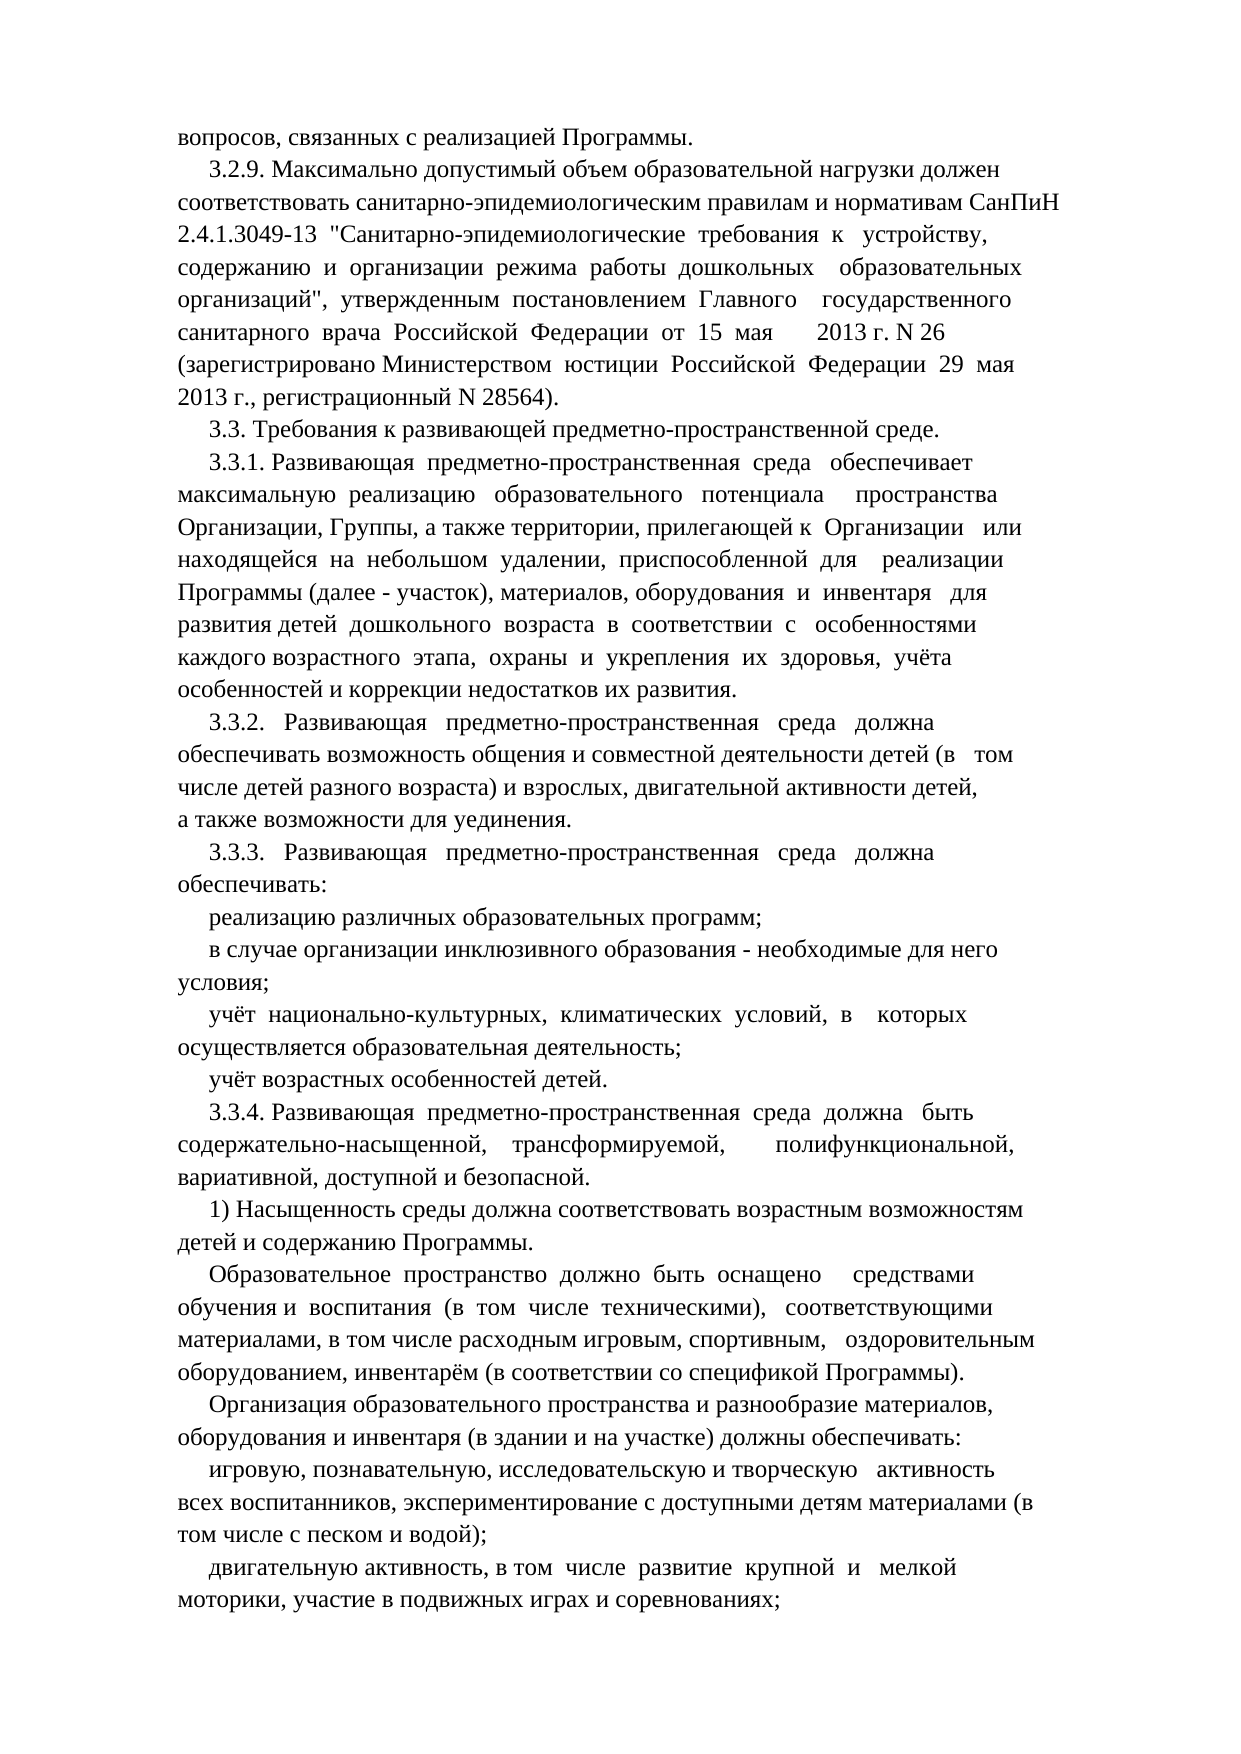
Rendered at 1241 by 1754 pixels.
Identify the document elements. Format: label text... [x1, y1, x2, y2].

text развития детей дошкольного возраста в соответствии с особенностями [177, 606, 1152, 638]
text 1) Насыщенность среды должна соответствовать возрастным возможностям [177, 1191, 1152, 1223]
text обучения и воспитания (в том числе техническими), соответствующими [177, 1288, 1152, 1321]
text содержательно-насыщенной, трансформируемой, полифункциональной, [177, 1126, 1152, 1158]
text 2013 г., регистрационный N 28564). [177, 378, 1152, 411]
text организаций", утвержденным постановлением Главного государственного [177, 281, 1152, 313]
text 3.3.3. Развивающая предметно-пространственная среда должна [177, 833, 1152, 866]
text вариативной, доступной и безопасной. [177, 1158, 1152, 1191]
text реализацию различных образовательных программ; [177, 898, 1152, 931]
text особенностей и коррекции недостатков их развития. [177, 671, 1152, 703]
text находящейся на небольшом удалении, приспособленной для реализации [177, 541, 1152, 573]
text оборудованием, инвентарём (в соответствии со спецификой Программы). [177, 1353, 1152, 1386]
text Организации, Группы, а также территории, прилегающей к Организации или [177, 508, 1152, 541]
text осуществляется образовательная деятельность; [177, 1028, 1152, 1061]
text Программы (далее - участок), материалов, оборудования и инвентаря для [177, 573, 1152, 606]
text 2.4.1.3049-13 "Санитарно-эпидемиологические требования к устройству, [177, 216, 1152, 248]
text обеспечивать возможность общения и совместной деятельности детей (в том [177, 736, 1152, 768]
text 3.3. Требования к развивающей предметно-пространственной среде. [177, 411, 1152, 443]
text соответствовать санитарно-эпидемиологическим правилам и нормативам СанПиН [177, 183, 1152, 216]
text санитарного врача Российской Федерации от 15 мая 2013 г. N 26 [177, 313, 1152, 346]
text 3.2.9. Максимально допустимый объем образовательной нагрузки должен [177, 151, 1152, 183]
text 3.3.4. Развивающая предметно-пространственная среда должна быть [177, 1093, 1152, 1126]
text оборудования и инвентаря (в здании и на участке) должны обеспечивать: [177, 1418, 1152, 1451]
text Образовательное пространство должно быть оснащено средствами [177, 1256, 1152, 1288]
text вопросов, связанных с реализацией Программы. [177, 118, 1152, 151]
text Организация образовательного пространства и разнообразие материалов, [177, 1386, 1152, 1418]
text содержанию и организации режима работы дошкольных образовательных [177, 248, 1152, 281]
text обеспечивать: [177, 866, 1152, 898]
text всех воспитанников, экспериментирование с доступными детям материалами (в [177, 1483, 1152, 1516]
text числе детей разного возраста) и взрослых, двигательной активности детей, [177, 768, 1152, 801]
text 3.3.2. Развивающая предметно-пространственная среда должна [177, 703, 1152, 736]
text а также возможности для уединения. [177, 801, 1152, 833]
text (зарегистрировано Министерством юстиции Российской Федерации 29 мая [177, 346, 1152, 378]
text детей и содержанию Программы. [177, 1223, 1152, 1256]
text условия; [177, 963, 1152, 996]
text учёт возрастных особенностей детей. [177, 1061, 1152, 1093]
text том числе с песком и водой); [177, 1516, 1152, 1548]
text в случае организации инклюзивного образования - необходимые для него [177, 931, 1152, 963]
text учёт национально-культурных, климатических условий, в которых [177, 996, 1152, 1028]
text 3.3.1. Развивающая предметно-пространственная среда обеспечивает [177, 443, 1152, 476]
text материалами, в том числе расходным игровым, спортивным, оздоровительным [177, 1321, 1152, 1353]
text максимальную реализацию образовательного потенциала пространства [177, 476, 1152, 508]
text моторики, участие в подвижных играх и соревнованиях; [177, 1581, 1152, 1613]
text двигательную активность, в том числе развитие крупной и мелкой [177, 1548, 1152, 1581]
text каждого возрастного этапа, охраны и укрепления их здоровья, учёта [177, 638, 1152, 671]
text игровую, познавательную, исследовательскую и творческую активность [177, 1451, 1152, 1483]
